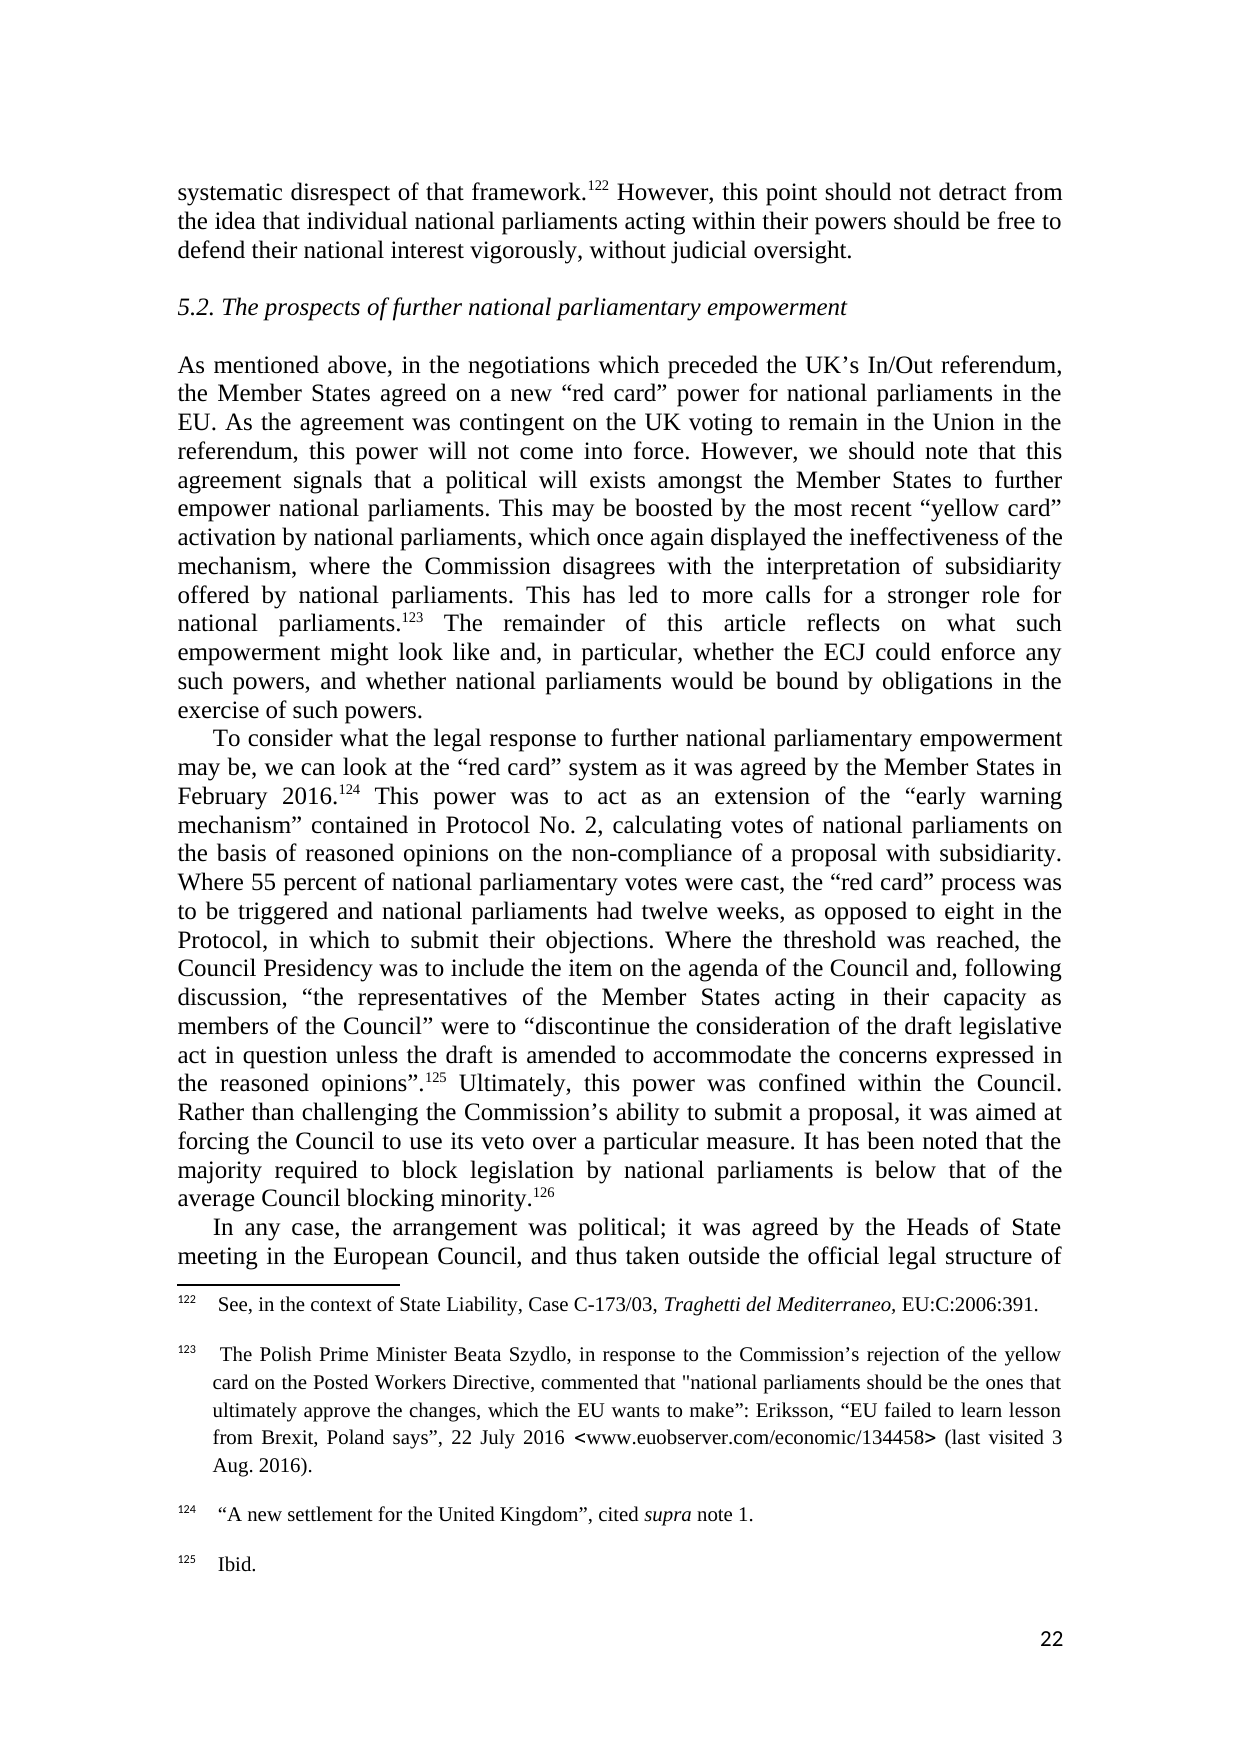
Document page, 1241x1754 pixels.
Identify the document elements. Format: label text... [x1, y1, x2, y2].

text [177, 1212, 1063, 1270]
text As mentioned above, in the negotiations which preceded the UK’s In/Out referendum, the Member States agreed on a new “red card” power for national parliaments in the EU. As the agreement was contingent on the UK voting to remain in the Union in the referendum, this power will not come into force. However, we should note that this agreement signals that a political will exists amongst the Member States to further empower national parliaments. This may be boosted by the most recent “yellow card” activation by national parliaments, which once again displayed the ineffectiveness of the mechanism, where the Commission disagrees with the interpretation of subsidiarity offered by national parliaments. This has led to more calls for a stronger role for national parliaments. The remainder of this article reflects on what such empowerment might look like and, in particular, whether the ECJ could enforce any such powers, and whether national parliaments would be bound by obligations in the exercise of such powers. [177, 350, 1063, 723]
text 5.2. The prospects of further national parliamentary empowerment [177, 292, 1063, 321]
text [177, 177, 1063, 263]
text To consider what the legal response to further national parliamentary empowerment may be, we can look at the “red card” system as it was agreed by the Member States in February 2016. This power was to act as an extension of the “early warning mechanism” contained in Protocol No. 2, calculating votes of national parliaments on the basis of reasoned opinions on the non-compliance of a proposal with subsidiarity. Where 55 percent of national parliamentary votes were cast, the “red card” process was to be triggered and national parliaments had twelve weeks, as opposed to eight in the Protocol, in which to submit their objections. Where the threshold was reached, the Council Presidency was to include the item on the agenda of the Council and, following discussion, “the representatives of the Member States acting in their capacity as members of the Council” were to “discontinue the consideration of the draft legislative act in question unless the draft is amended to accommodate the concerns expressed in the reasoned opinions”. Ultimately, this power was confined within the Council. Rather than challenging the Commission’s ability to submit a proposal, it was aimed at forcing the Council to use its veto over a particular measure. It has been noted that the majority required to block legislation by national parliaments is below that of the average Council blocking minority. [177, 723, 1063, 1212]
